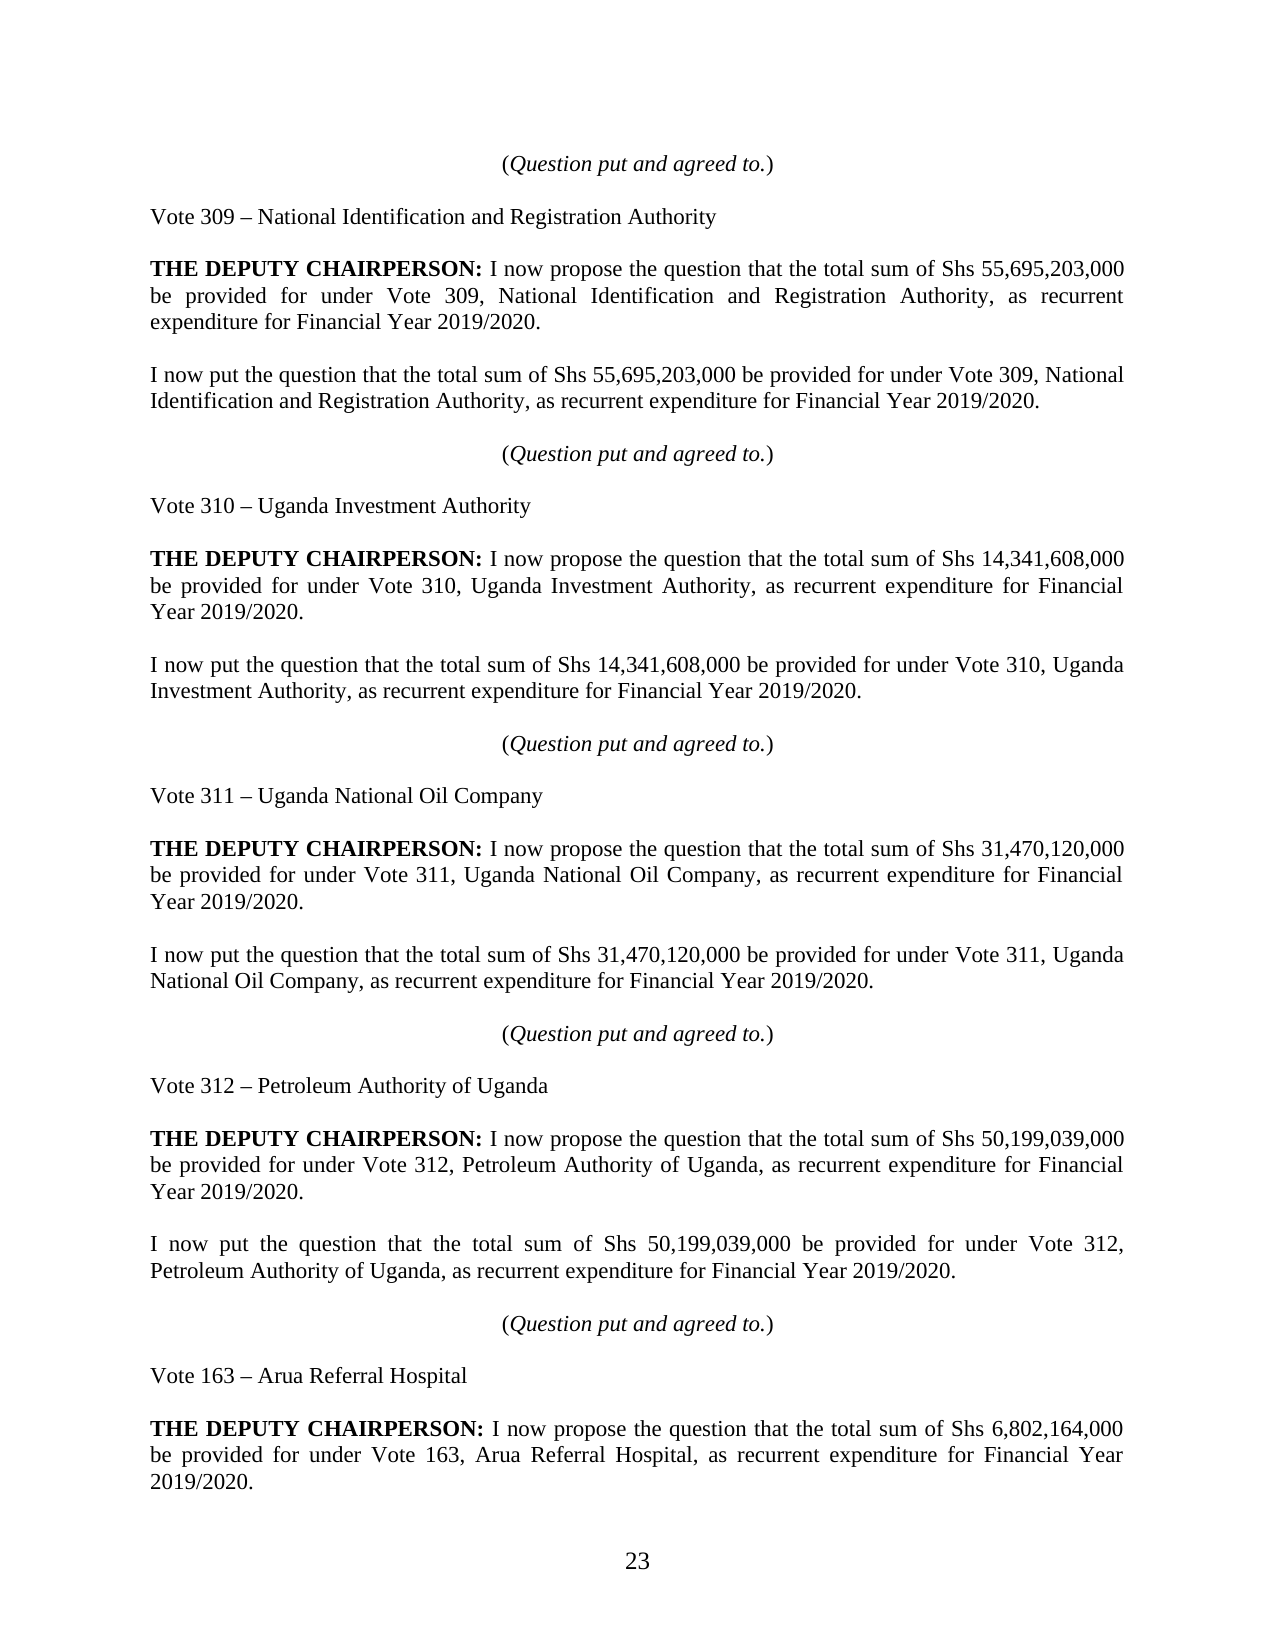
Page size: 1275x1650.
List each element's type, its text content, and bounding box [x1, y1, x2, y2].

text Vote 312 – Petroleum Authority of Uganda [150, 1072, 1125, 1099]
text Vote 310 – Uganda Investment Authority [150, 493, 1125, 519]
text THE DEPUTY CHAIRPERSON: I now propose the question that the total sum of Shs 6,802,164,000 be provided for under Vote 163, Arua Referral Hospital, as recurrent expenditure for Financial Year 2019/2020. [150, 1415, 1125, 1494]
text THE DEPUTY CHAIRPERSON: I now propose the question that the total sum of Shs 31,470,120,000 be provided for under Vote 311, Uganda National Oil Company, as recurrent expenditure for Financial Year 2019/2020. [150, 835, 1125, 914]
text THE DEPUTY CHAIRPERSON: I now propose the question that the total sum of Shs 14,341,608,000 be provided for under Vote 310, Uganda Investment Authority, as recurrent expenditure for Financial Year 2019/2020. [150, 545, 1125, 624]
text I now put the question that the total sum of Shs 14,341,608,000 be provided for under Vote 310, Uganda Investment Authority, as recurrent expenditure for Financial Year 2019/2020. [150, 651, 1125, 703]
text (Question put and agreed to.) [150, 730, 1125, 756]
text I now put the question that the total sum of Shs 50,199,039,000 be provided for under Vote 312, Petroleum Authority of Uganda, as recurrent expenditure for Financial Year 2019/2020. [150, 1231, 1125, 1283]
text THE DEPUTY CHAIRPERSON: I now propose the question that the total sum of Shs 55,695,203,000 be provided for under Vote 309, National Identification and Registration Authority, as recurrent expenditure for Financial Year 2019/2020. [150, 255, 1125, 334]
text (Question put and agreed to.) [150, 1309, 1125, 1336]
text THE DEPUTY CHAIRPERSON: I now propose the question that the total sum of Shs 50,199,039,000 be provided for under Vote 312, Petroleum Authority of Uganda, as recurrent expenditure for Financial Year 2019/2020. [150, 1125, 1125, 1204]
text (Question put and agreed to.) [150, 440, 1125, 466]
text Vote 309 – National Identification and Registration Authority [150, 203, 1125, 229]
text I now put the question that the total sum of Shs 31,470,120,000 be provided for under Vote 311, Uganda National Oil Company, as recurrent expenditure for Financial Year 2019/2020. [150, 941, 1125, 993]
text Vote 163 – Arua Referral Hospital [150, 1362, 1125, 1389]
text (Question put and agreed to.) [150, 150, 1125, 176]
text (Question put and agreed to.) [150, 1020, 1125, 1046]
text I now put the question that the total sum of Shs 55,695,203,000 be provided for under Vote 309, National Identification and Registration Authority, as recurrent expenditure for Financial Year 2019/2020. [150, 361, 1125, 413]
text Vote 311 – Uganda National Oil Company [150, 782, 1125, 809]
